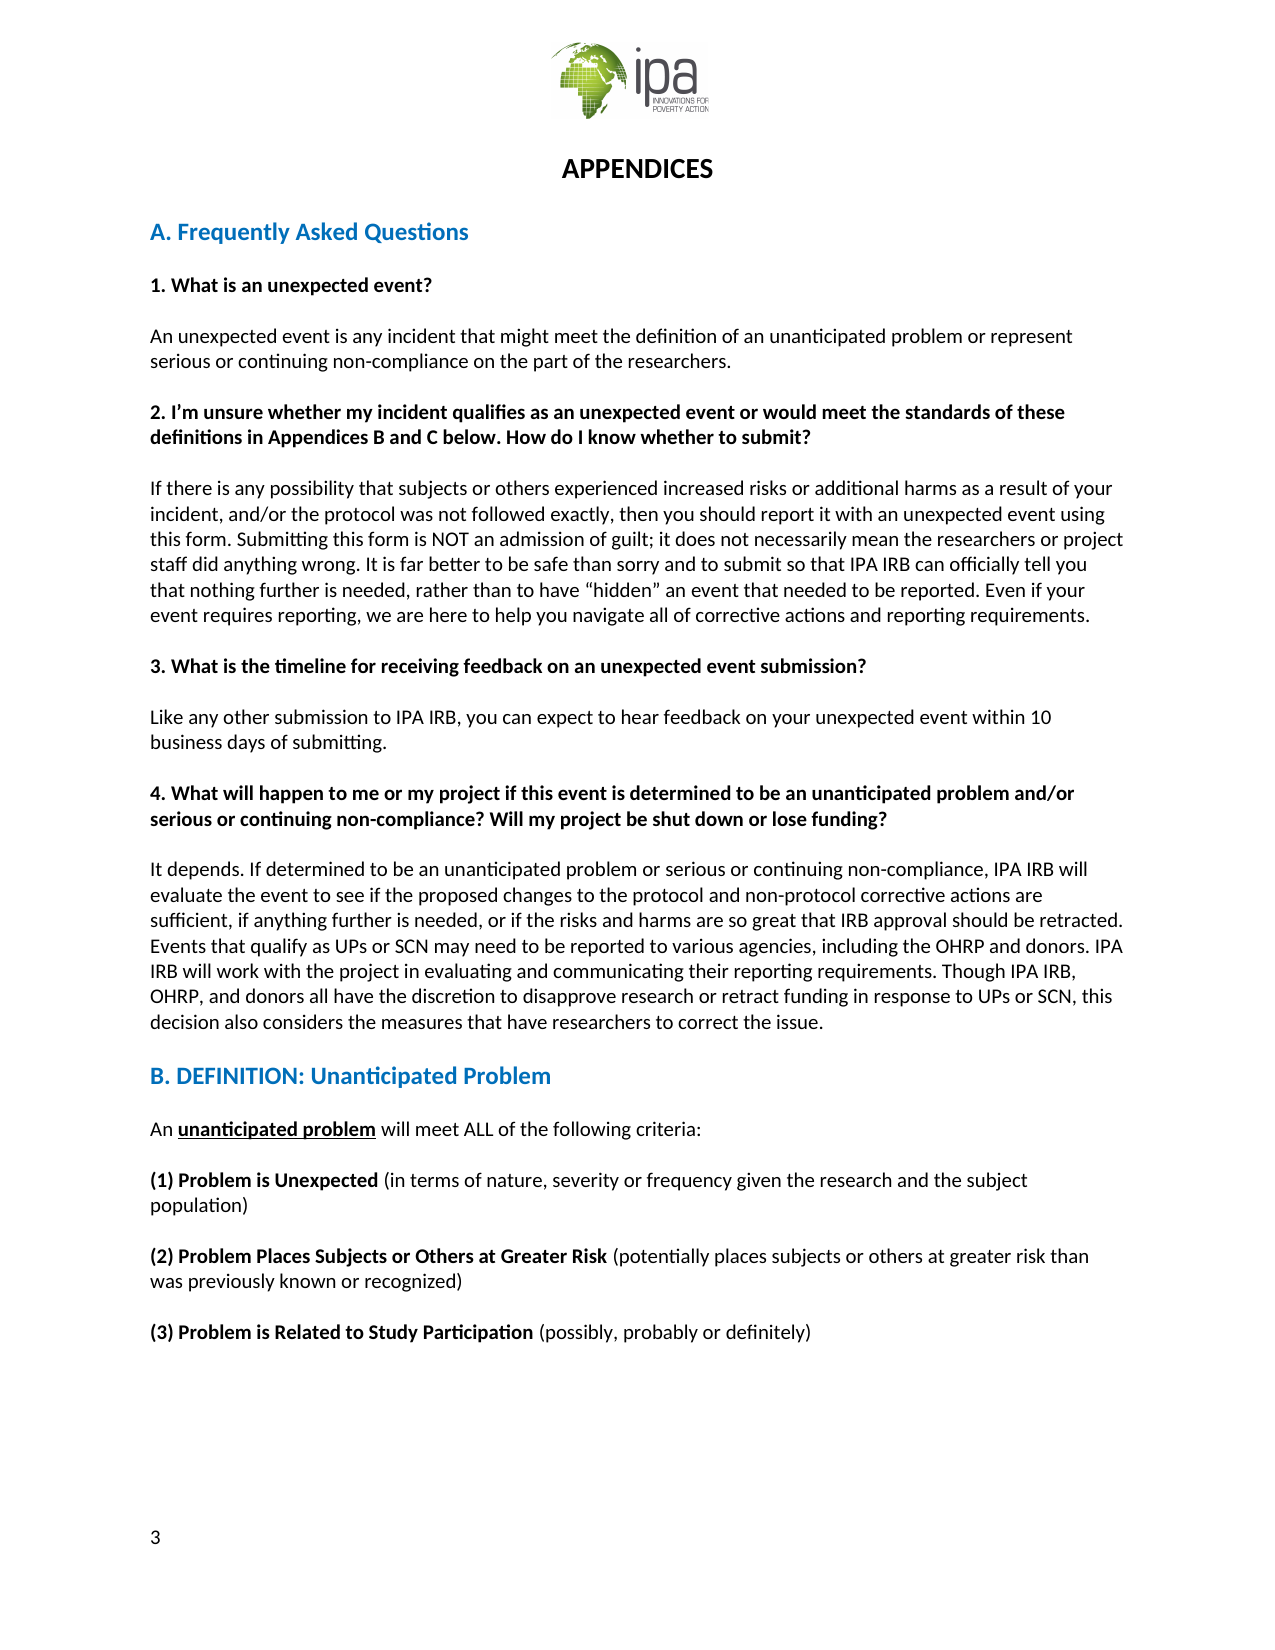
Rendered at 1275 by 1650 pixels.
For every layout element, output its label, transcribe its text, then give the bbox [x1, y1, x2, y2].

text If there is any possibility that subjects or others experienced increased risks or additional harms as a result of your incident, and/or the protocol was not followed exactly, then you should report it with an unexpected event using this form. Submitting this form is NOT an admission of guilt; it does not necessarily mean the researchers or project staff did anything wrong. It is far better to be safe than sorry and to submit so that IPA IRB can officially tell you that nothing further is needed, rather than to have “hidden” an event that needed to be reported. Even if your event requires reporting, we are here to help you navigate all of corrective actions and reporting requirements. [150, 475, 1125, 628]
text It depends. If determined to be an unanticipated problem or serious or continuing non-compliance, IPA IRB will evaluate the event to see if the proposed changes to the protocol and non-protocol corrective actions are sufficient, if anything further is needed, or if the risks and harms are so great that IRB approval should be retracted. Events that qualify as UPs or SCN may need to be reported to various agencies, including the OHRP and donors. IPA IRB will work with the project in evaluating and communicating their reporting requirements. Though IPA IRB, OHRP, and donors all have the discretion to disapprove research or retract funding in response to UPs or SCN, this decision also considers the measures that have researchers to correct the issue. [150, 857, 1125, 1034]
text APPENDICES [150, 150, 1125, 186]
text An unexpected event is any incident that might meet the definition of an unanticipated problem or represent serious or continuing non-compliance on the part of the researchers. [150, 323, 1125, 374]
text 1. What is an unexpected event? [150, 272, 1125, 297]
text 3. What is the timeline for receiving feedback on an unexpected event submission? [150, 653, 1125, 679]
text B. DEFINITION: Unanticipated Problem [150, 1060, 1125, 1091]
text A. Frequently Asked Questions [150, 216, 1125, 247]
text Like any other submission to IPA IRB, you can expect to hear feedback on your unexpected event within 10 business days of submitting. [150, 704, 1125, 755]
text (3) Problem is Related to Study Participation (possibly, probably or definitely) [150, 1319, 1125, 1345]
text 4. What will happen to me or my project if this event is determined to be an unanticipated problem and/or serious or continuing non-compliance? Will my project be shut down or lose funding? [150, 780, 1125, 831]
picture [551, 42, 709, 119]
text (2) Problem Places Subjects or Others at Greater Risk (potentially places subjects or others at greater risk than was previously known or recognized) [150, 1243, 1125, 1294]
text An unanticipated problem will meet ALL of the following criteria: [150, 1116, 1125, 1141]
text 2. I’m unsure whether my incident qualifies as an unexpected event or would meet the standards of these definitions in Appendices B and C below. How do I know whether to submit? [150, 399, 1125, 450]
text (1) Problem is Unexpected (in terms of nature, severity or frequency given the research and the subject population) [150, 1167, 1125, 1218]
